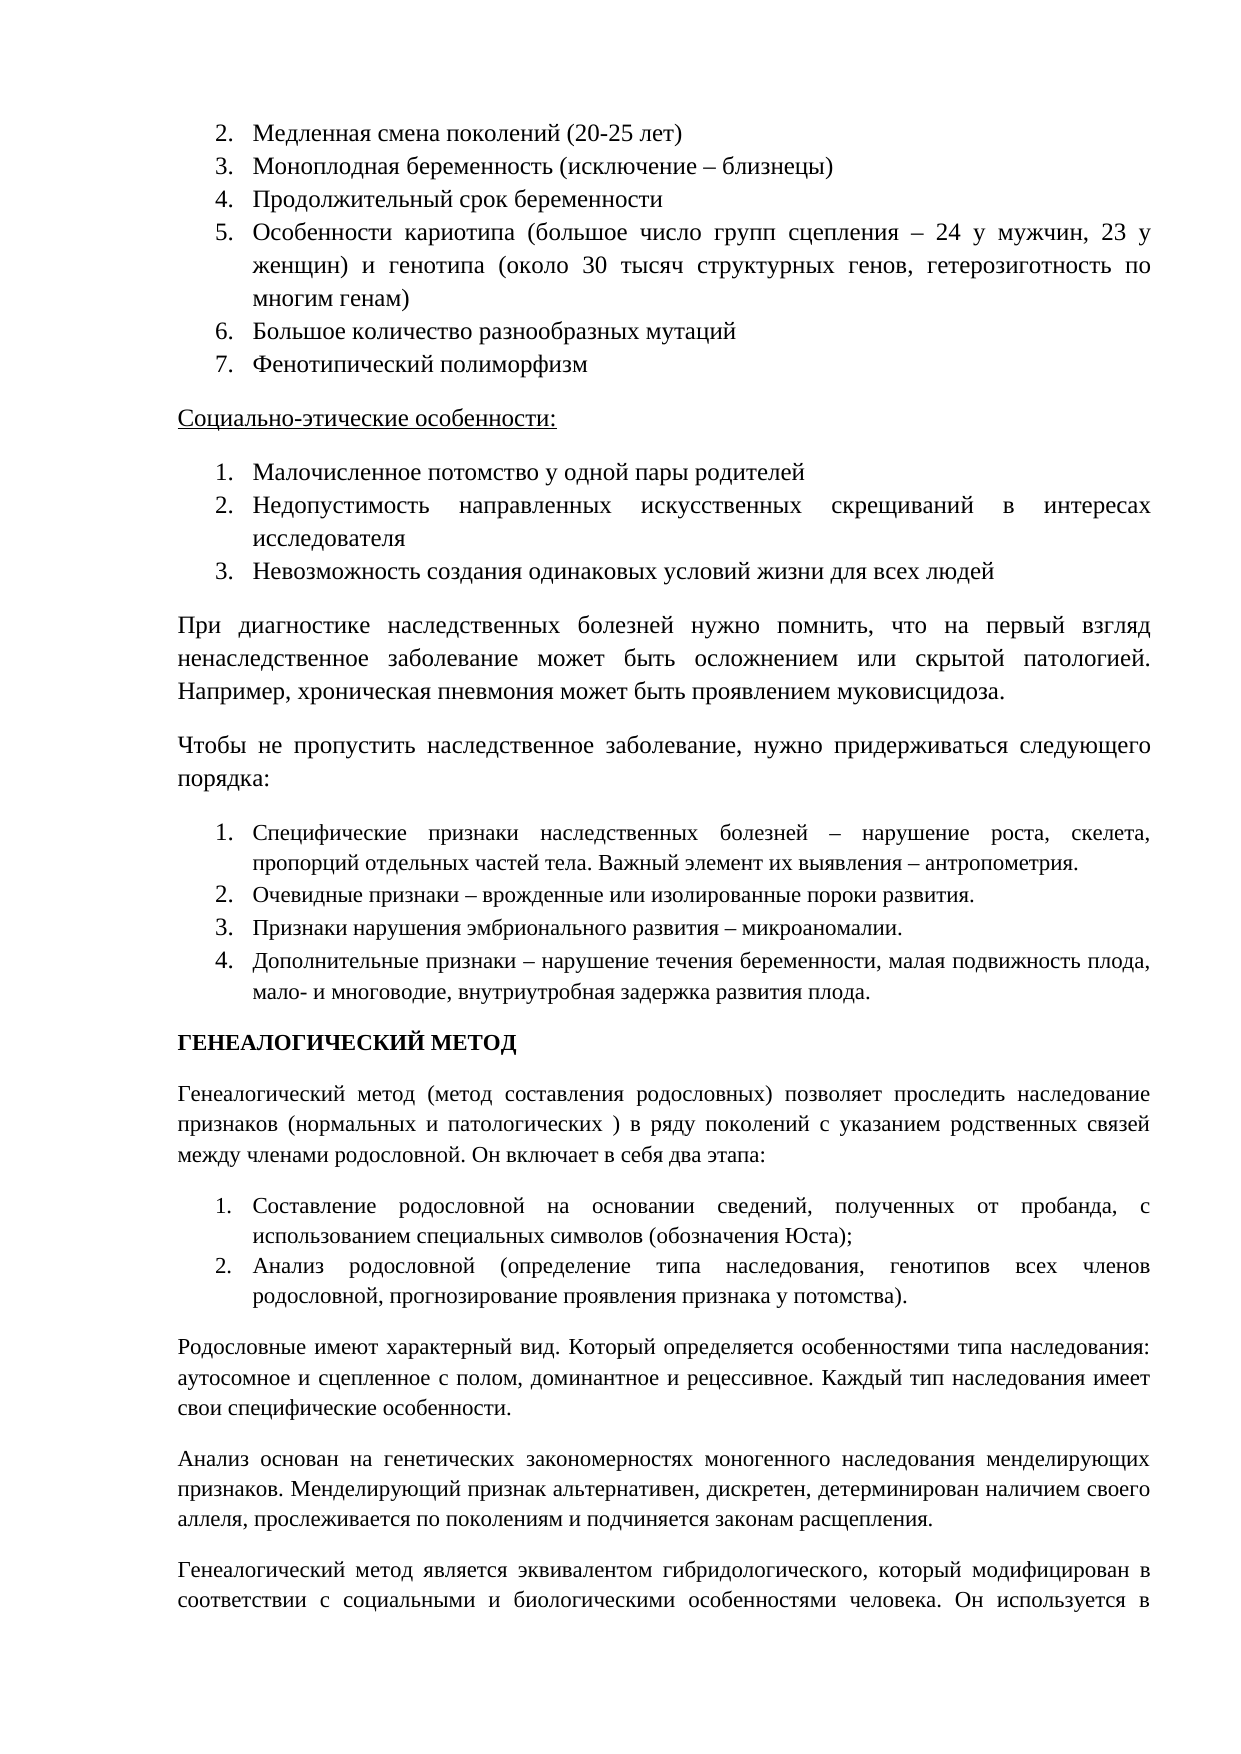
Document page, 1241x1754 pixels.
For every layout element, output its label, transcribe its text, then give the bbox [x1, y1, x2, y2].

text Социально-этические особенности: [177, 403, 1152, 432]
text Анализ основан на генетических закономерностях моногенного наследования менделирующих признаков. Менделирующий признак альтернативен, дискретен, детерминирован наличием своего аллеля, прослеживается по поколениям и подчиняется законам расщепления. [177, 1445, 1152, 1532]
text ГЕНЕАЛОГИЧЕСКИЙ МЕТОД [177, 1029, 1152, 1056]
text Родословные имеют характерный вид. Который определяется особенностями типа наследования: аутосомное и сцепленное с полом, доминантное и рецессивное. Каждый тип наследования имеет свои специфические особенности. [177, 1333, 1152, 1420]
list Дополнительные признаки – нарушение течения беременности, малая подвижность плода, мало- и многоводие, внутриутробная задержка развития плода. [215, 946, 1152, 1004]
list Очевидные признаки – врожденные или изолированные пороки развития. [215, 879, 1152, 908]
list Недопустимость направленных искусственных скрещиваний в интересах исследователя [215, 490, 1152, 552]
list Анализ родословной (определение типа наследования, генотипов всех членов родословной, прогнозирование проявления признака у потомства). [215, 1252, 1152, 1309]
list Особенности кариотипа (большое число групп сцепления – 24 у мужчин, 23 у женщин) и генотипа (около 30 тысяч структурных генов, гетерозиготность по многим генам) [215, 217, 1152, 312]
text Чтобы не пропустить наследственное заболевание, нужно придерживаться следующего порядка: [177, 730, 1152, 792]
list Составление родословной на основании сведений, полученных от пробанда, с использованием специальных символов (обозначения Юста); [215, 1192, 1152, 1248]
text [177, 1556, 1152, 1613]
list Фенотипический полиморфизм [215, 349, 1152, 378]
list Большое количество разнообразных мутаций [215, 316, 1152, 345]
list Малочисленное потомство у одной пары родителей [215, 457, 1152, 486]
list Медленная смена поколений (20-25 лет) [215, 118, 1152, 147]
list Специфические признаки наследственных болезней – нарушение роста, скелета, пропорций отдельных частей тела. Важный элемент их выявления – антропометрия. [215, 817, 1152, 876]
list Моноплодная беременность (исключение – близнецы) [215, 151, 1152, 180]
text Генеалогический метод (метод составления родословных) позволяет проследить наследование признаков (нормальных и патологических ) в ряду поколений с указанием родственных связей между членами родословной. Он включает в себя два этапа: [177, 1080, 1152, 1167]
list Невозможность создания одинаковых условий жизни для всех людей [215, 556, 1152, 585]
list Признаки нарушения эмбрионального развития – микроаномалии. [215, 912, 1152, 941]
list Продолжительный срок беременности [215, 184, 1152, 213]
text При диагностике наследственных болезней нужно помнить, что на первый взгляд ненаследственное заболевание может быть осложнением или скрытой патологией. Например, хроническая пневмония может быть проявлением муковисцидоза. [177, 610, 1152, 705]
